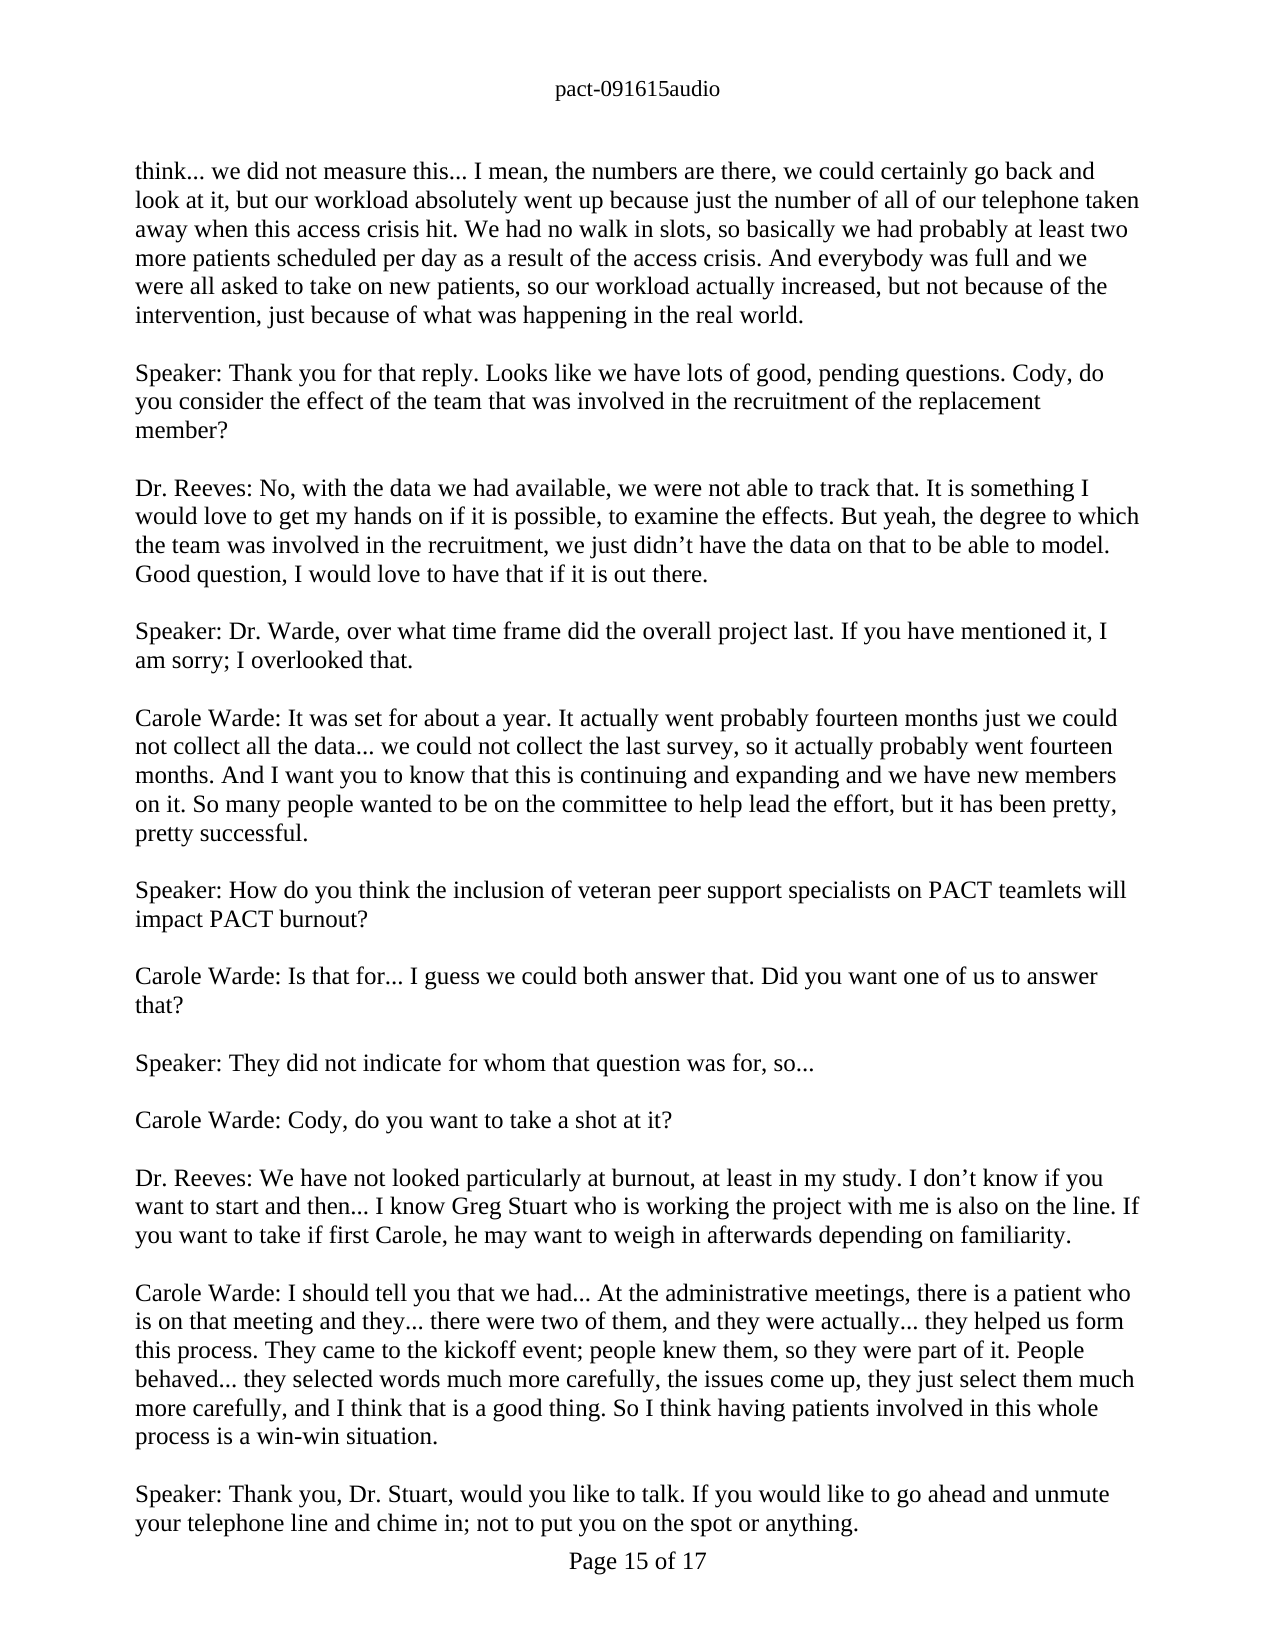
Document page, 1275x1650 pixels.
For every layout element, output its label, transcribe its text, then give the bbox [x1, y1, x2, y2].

text Speaker: How do you think the inclusion of veteran peer support specialists on PACT teamlets will impact PACT burnout? [135, 875, 1140, 933]
text Speaker: They did not indicate for whom that question was for, so... [135, 1048, 1140, 1076]
text Speaker: Thank you for that reply. Looks like we have lots of good, pending questions. Cody, do you consider the effect of the team that was involved in the recruitment of the replacement member? [135, 358, 1140, 444]
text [135, 156, 1140, 329]
text Speaker: Thank you, Dr. Stuart, would you like to talk. If you would like to go ahead and unmute your telephone line and chime in; not to put you on the spot or anything. [135, 1479, 1140, 1536]
text Dr. Reeves: We have not looked particularly at burnout, at least in my study. I don’t know if you want to start and then... I know Greg Stuart who is working the project with me is also on the line. If you want to take if first Carole, he may want to weigh in afterwards depending on familiarity. [135, 1163, 1140, 1249]
text Dr. Reeves: No, with the data we had available, we were not able to track that. It is something I would love to get my hands on if it is possible, to examine the effects. But yeah, the degree to which the team was involved in the recruitment, we just didn’t have the data on that to be able to model. Good question, I would love to have that if it is out there. [135, 473, 1140, 588]
text Carole Warde: It was set for about a year. It actually went probably fourteen months just we could not collect all the data... we could not collect the last survey, so it actually probably went fourteen months. And I want you to know that this is continuing and expanding and we have new members on it. So many people wanted to be on the committee to help lead the effort, but it has been pretty, pretty successful. [135, 703, 1140, 846]
text Carole Warde: Cody, do you want to take a shot at it? [135, 1105, 1140, 1134]
text Carole Warde: Is that for... I guess we could both answer that. Did you want one of us to answer that? [135, 961, 1140, 1019]
text Speaker: Dr. Warde, over what time frame did the overall project last. If you have mentioned it, I am sorry; I overlooked that. [135, 616, 1140, 674]
text Carole Warde: I should tell you that we had... At the administrative meetings, there is a patient who is on that meeting and they... there were two of them, and they were actually... they helped us form this process. They came to the kickoff event; people knew them, so they were part of it. People behaved... they selected words much more carefully, the issues come up, they just select them much more carefully, and I think that is a good thing. So I think having patients involved in this whole process is a win-win situation. [135, 1278, 1140, 1450]
